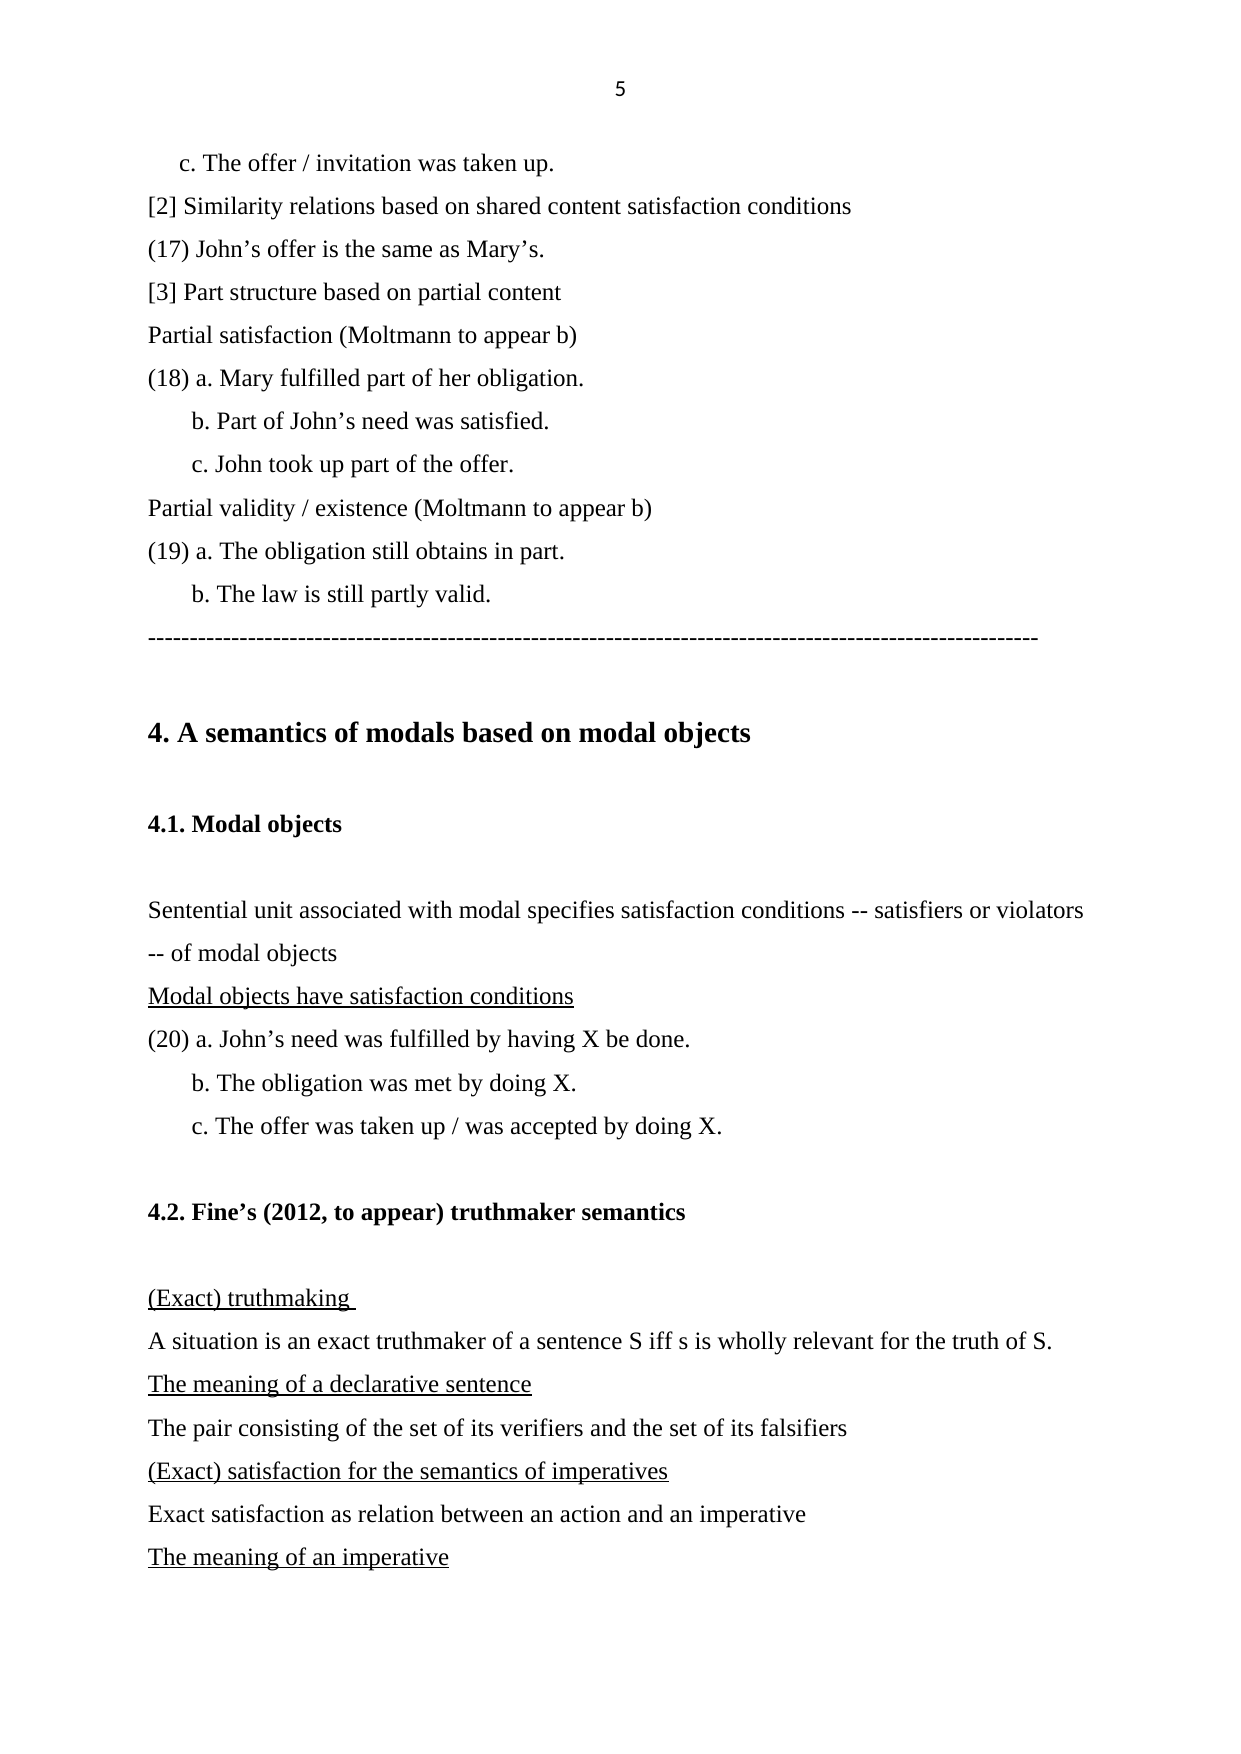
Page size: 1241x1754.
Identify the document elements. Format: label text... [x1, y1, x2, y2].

text A situation is an exact truthmaker of a sentence S iff s is wholly relevant for the truth of S. [148, 1326, 1093, 1355]
text (20) a. John’s need was fulfilled by having X be done. [148, 1024, 1093, 1053]
text Partial satisfaction (Moltmann to appear b) [148, 320, 1093, 349]
text (17) John’s offer is the same as Mary’s. [148, 234, 1093, 263]
text The meaning of a declarative sentence [148, 1369, 1093, 1398]
text 4.1. Modal objects [148, 809, 1093, 838]
text (18) a. Mary fulfilled part of her obligation. [148, 363, 1093, 392]
text (Exact) satisfaction for the semantics of imperatives [148, 1456, 1093, 1484]
text b. The law is still partly valid. [148, 579, 1093, 608]
text c. John took up part of the offer. [148, 449, 1093, 478]
text c. The offer / invitation was taken up. [148, 148, 1093, 176]
text Exact satisfaction as relation between an action and an imperative [148, 1499, 1093, 1528]
text The meaning of an imperative [148, 1542, 1093, 1571]
text The pair consisting of the set of its verifiers and the set of its falsifiers [148, 1413, 1093, 1441]
text Sentential unit associated with modal specifies satisfaction conditions -- satisfiers or violators -- of modal objects [148, 895, 1093, 967]
text Partial validity / existence (Moltmann to appear b) [148, 493, 1093, 521]
text b. Part of John’s need was satisfied. [148, 406, 1093, 435]
text 4.2. Fine’s (2012, to appear) truthmaker semantics [148, 1197, 1093, 1226]
text c. The offer was taken up / was accepted by doing X. [148, 1111, 1093, 1139]
text Modal objects have satisfaction conditions [148, 981, 1093, 1010]
text 4. A semantics of modals based on modal objects [148, 715, 1093, 749]
text [3] Part structure based on partial content [148, 277, 1093, 306]
text b. The obligation was met by doing X. [148, 1068, 1093, 1096]
text (Exact) truthmaking [148, 1283, 1093, 1312]
text ----------------------------------------------------------------------------------------------------------- [148, 622, 1093, 651]
text [2] Similarity relations based on shared content satisfaction conditions [148, 191, 1093, 219]
text (19) a. The obligation still obtains in part. [148, 536, 1093, 564]
